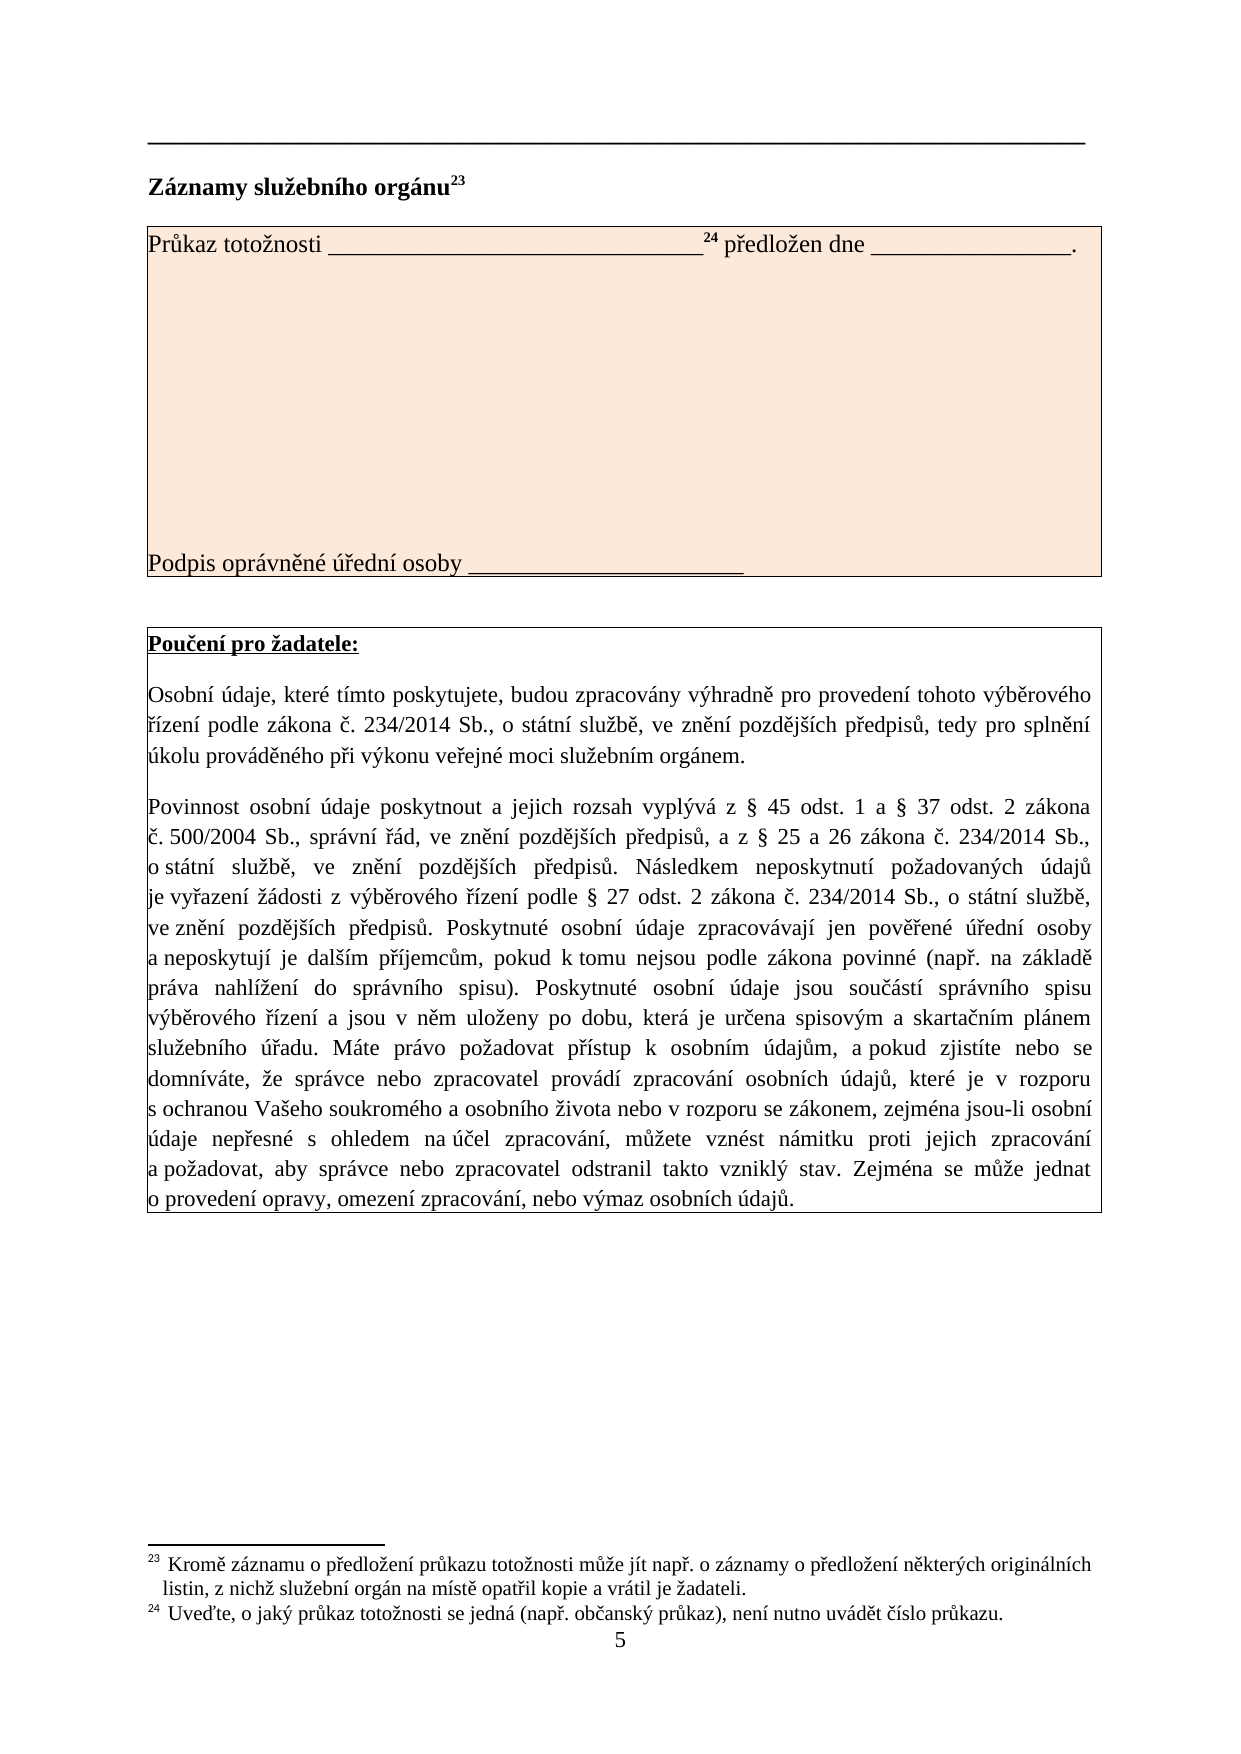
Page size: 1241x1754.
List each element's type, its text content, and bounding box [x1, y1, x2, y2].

text Podpis oprávněné úřední osoby ______________________ [148, 544, 1101, 576]
text Záznamy služebního orgánu [148, 172, 1092, 201]
text Poučení pro žadatele: [148, 628, 1101, 657]
text ___________________________________________________________________________ [148, 118, 1092, 147]
text Osobní údaje, které tímto poskytujete, budou zpracovány výhradně pro provedení tohoto výběrového řízení podle zákona č. 234/2014 Sb., o státní službě, ve znění pozdějších předpisů, tedy pro splnění úkolu prováděného při výkonu veřejné moci služebním orgánem. [148, 678, 1101, 768]
text Průkaz totožnosti ______________________________ předložen dne ________________. [148, 227, 1101, 258]
text Povinnost osobní údaje poskytnout a jejich rozsah vyplývá z § 45 odst. 1 a § 37 odst. 2 zákona č. 500/2004 Sb., správní řád, ve znění pozdějších předpisů, a z § 25 a 26 zákona č. 234/2014 Sb., o státní službě, ve znění pozdějších předpisů. Následkem neposkytnutí požadovaných údajů je vyřazení žádosti z výběrového řízení podle § 27 odst. 2 zákona č. 234/2014 Sb., o státní službě, ve znění pozdějších předpisů. Poskytnuté osobní údaje zpracovávají jen pověřené úřední osoby a neposkytují je dalším příjemcům, pokud k tomu nejsou podle zákona povinné (např. na základě práva nahlížení do správního spisu). Poskytnuté osobní údaje jsou součástí správního spisu výběrového řízení a jsou v něm uloženy po dobu, která je určena spisovým a skartačním plánem služebního úřadu. Máte právo požadovat přístup k osobním údajům, a pokud zjistíte nebo se domníváte, že správce nebo zpracovatel provádí zpracování osobních údajů, které je v rozporu s ochranou Vašeho soukromého a osobního života nebo v rozporu se zákonem, zejména jsou-li osobní údaje nepřesné s ohledem na účel zpracování, můžete vznést námitku proti jejich zpracování a požadovat, aby správce nebo zpracovatel odstranil takto vzniklý stav. Zejména se může jednat o provedení opravy, omezení zpracování, nebo výmaz osobních údajů. [148, 790, 1101, 1212]
